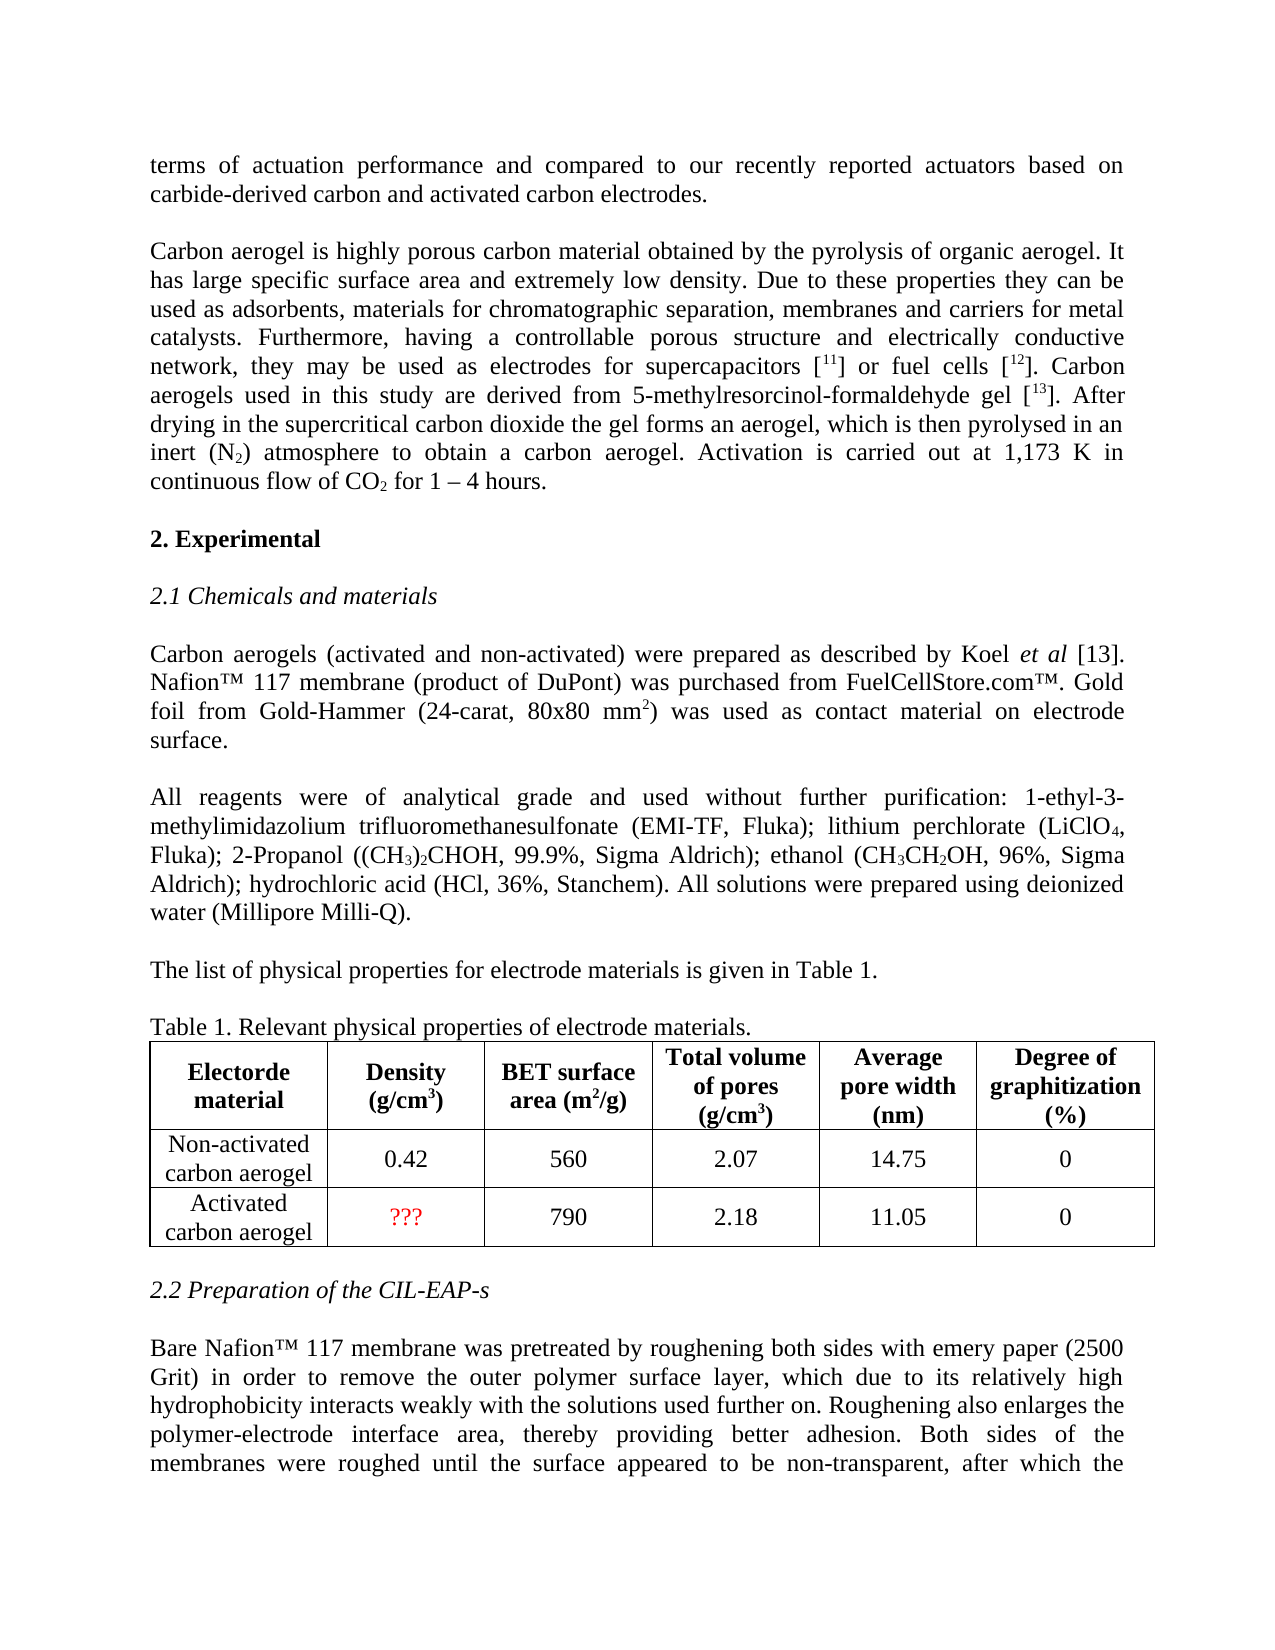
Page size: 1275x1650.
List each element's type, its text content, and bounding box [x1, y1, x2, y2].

table_cell Activated carbon aerogel [151, 1188, 327, 1246]
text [150, 150, 1125, 207]
table_cell 0.42 [328, 1130, 484, 1187]
text Carbon aerogels (activated and non-activated) were prepared as described by Koel et al [13]. Nafion™ 117 membrane (product of DuPont) was purchased from FuelCellStore.com™. Gold foil from Gold-Hammer (24-carat, 80x80 mm2) was used as contact material on electrode surface. [150, 639, 1125, 754]
table_header BET surface area (m2/g) [485, 1042, 652, 1128]
text Carbon aerogel is highly porous carbon material obtained by the pyrolysis of organic aerogel. It has large specific surface area and extremely low density. Due to these properties they can be used as adsorbents, materials for chromatographic separation, membranes and carriers for metal catalysts. Furthermore, having a controllable porous structure and electrically conductive network, they may be used as electrodes for supercapacitors [] or fuel cells []. Carbon aerogels used in this study are derived from 5-methylresorcinol-formaldehyde gel []. After drying in the supercritical carbon dioxide the gel forms an aerogel, which is then pyrolysed in an inert (N2) atmosphere to obtain a carbon aerogel. Activation is carried out at 1,173 K in continuous flow of CO2 for 1 – 4 hours. [150, 236, 1125, 495]
table_header Electorde material [151, 1042, 327, 1128]
text 2.1 Chemicals and materials [150, 581, 1125, 610]
table_cell 0 [977, 1130, 1154, 1187]
table_header Total volume of pores (g/cm3) [653, 1042, 819, 1128]
text All reagents were of analytical grade and used without further purification: 1-ethyl-3-methylimidazolium trifluoromethanesulfonate (EMI-TF, Fluka); lithium perchlorate (LiClO4, Fluka); 2-Propanol ((CH3)2CHOH, 99.9%, Sigma Aldrich); ethanol (CH3CH2OH, 96%, Sigma Aldrich); hydrochloric acid (HCl, 36%, Stanchem). All solutions were prepared using deionized water (Millipore Milli-Q). [150, 782, 1125, 926]
table_header Degree of graphitization (%) [977, 1042, 1154, 1128]
table_cell Non-activated carbon aerogel [151, 1130, 327, 1187]
text 2. Experimental [150, 524, 1125, 552]
table_cell 11.05 [820, 1188, 976, 1246]
table_cell 790 [485, 1188, 652, 1246]
text 2.2 Preparation of the CIL-EAP-s [150, 1275, 1125, 1304]
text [150, 1333, 1125, 1477]
text Table 1. Relevant physical properties of electrode materials. [150, 1012, 1125, 1041]
table_cell 560 [485, 1130, 652, 1187]
table_cell 0 [977, 1188, 1154, 1246]
table_cell 14.75 [820, 1130, 976, 1187]
table_header Average pore width (nm) [820, 1042, 976, 1128]
table_cell 2.18 [653, 1188, 819, 1246]
table_cell ??? [328, 1188, 484, 1246]
text The list of physical properties for electrode materials is given in Table 1. [150, 955, 1125, 984]
table_cell 2.07 [653, 1130, 819, 1187]
table_header Density (g/cm3) [328, 1042, 484, 1128]
